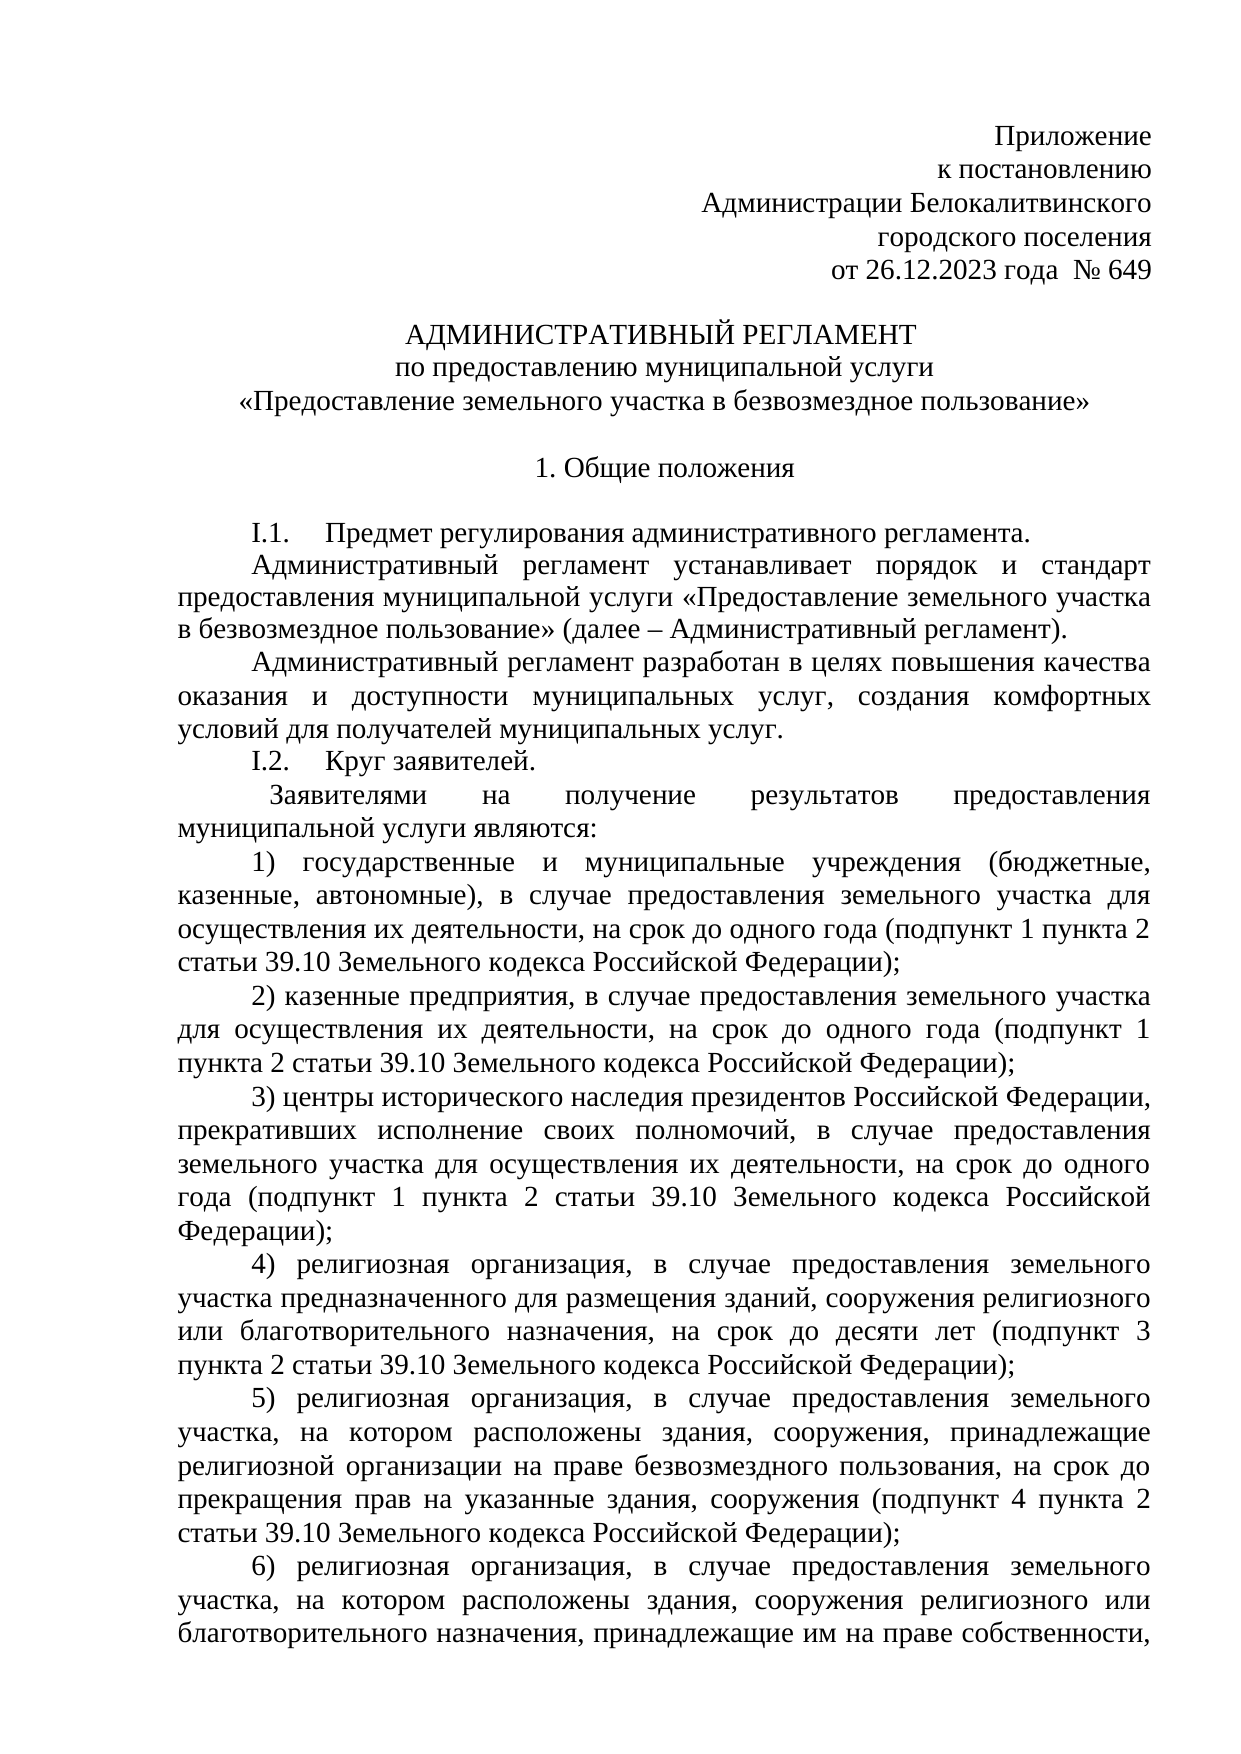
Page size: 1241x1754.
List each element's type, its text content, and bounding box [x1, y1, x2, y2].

text «Предоставление земельного участка в безвозмездное пользование» [177, 383, 1152, 417]
text 3) центры исторического наследия президентов Российской Федерации, прекративших исполнение своих полномочий, в случае предоставления земельного участка для осуществления их деятельности, на срок до одного года (подпункт 1 пункта 2 статьи 39.10 Земельного кодекса Российской Федерации); [177, 1079, 1152, 1246]
text 5) религиозная организация, в случае предоставления земельного участка, на котором расположены здания, сооружения, принадлежащие религиозной организации на праве безвозмездного пользования, на срок до прекращения прав на указанные здания, сооружения (подпункт 4 пункта 2 статьи 39.10 Земельного кодекса Российской Федерации); [177, 1381, 1152, 1548]
text 2) казенные предприятия, в случае предоставления земельного участка для осуществления их деятельности, на срок до одного года (подпункт 1 пункта 2 статьи 39.10 Земельного кодекса Российской Федерации); [177, 978, 1152, 1079]
text Приложение [177, 118, 1152, 152]
text Административный регламент устанавливает порядок и стандарт предоставления муниципальной услуги «Предоставление земельного участка в безвозмездное пользование» (далее – Административный регламент). [177, 549, 1152, 644]
text Заявителями на получение результатов предоставления муниципальной услуги являются: [177, 777, 1152, 844]
list Круг заявителей. [251, 745, 1152, 777]
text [177, 1548, 1152, 1649]
text 1. Общие положения [177, 450, 1152, 484]
text АДМИНИСТРАТИВНЫЙ РЕГЛАМЕНТ по предоставлению муниципальной услуги [177, 319, 1152, 383]
text Администрации Белокалитвинского [177, 185, 1152, 219]
text городского поселения [177, 219, 1152, 252]
text Административный регламент разработан в целях повышения качества оказания и доступности муниципальных услуг, создания комфортных условий для получателей муниципальных услуг. [177, 644, 1152, 745]
list Предмет регулирования административного регламента. [251, 517, 1152, 549]
text 4) религиозная организация, в случае предоставления земельного участка предназначенного для размещения зданий, сооружения религиозного или благотворительного назначения, на срок до десяти лет (подпункт 3 пункта 2 статьи 39.10 Земельного кодекса Российской Федерации); [177, 1246, 1152, 1381]
text к постановлению [177, 152, 1152, 185]
text от 26.12.2023 года № 649 [177, 252, 1152, 286]
text 1) государственные и муниципальные учреждения (бюджетные, казенные, автономные), в случае предоставления земельного участка для осуществления их деятельности, на срок до одного года (подпункт 1 пункта 2 статьи 39.10 Земельного кодекса Российской Федерации); [177, 844, 1152, 978]
